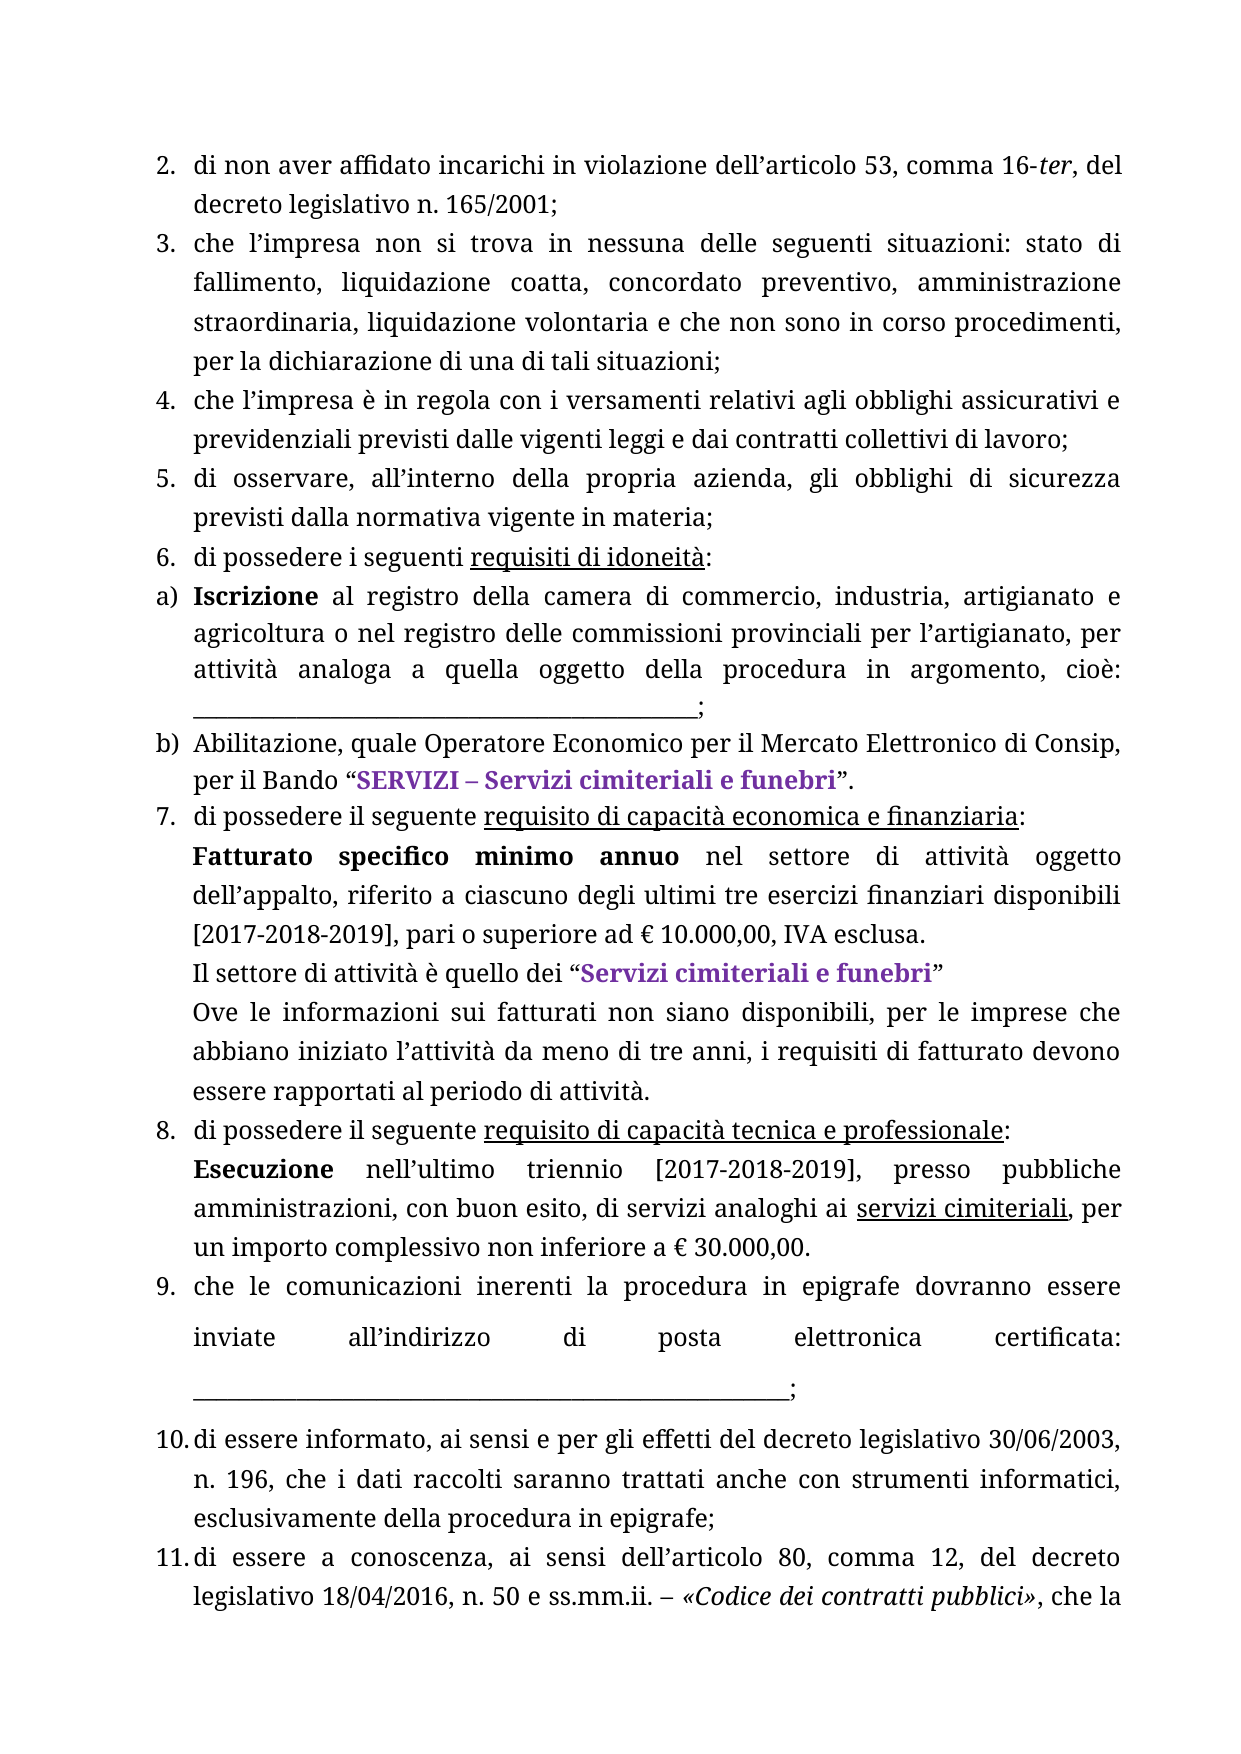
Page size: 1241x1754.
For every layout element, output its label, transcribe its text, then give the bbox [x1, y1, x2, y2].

list che le comunicazioni inerenti la procedura in epigrafe dovranno essere inviate all’indirizzo di posta elettronica certificata: ____________________________________________________; [156, 1269, 1122, 1405]
text Ove le informazioni sui fatturati non siano disponibili, per le imprese che abbiano iniziato l’attività da meno di tre anni, i requisiti di fatturato devono essere rapportati al periodo di attività. [192, 995, 1122, 1107]
text Fatturato specifico minimo annuo nel settore di attività oggetto dell’appalto, riferito a ciascuno degli ultimi tre esercizi finanziari disponibili [2017-2018-2019], pari o superiore ad € 10.000,00, IVA esclusa. [192, 838, 1122, 951]
list di non aver affidato incarichi in violazione dell’articolo 53, comma 16-ter, del decreto legislativo n. 165/2001; [156, 148, 1122, 221]
list che l’impresa non si trova in nessuna delle seguenti situazioni: stato di fallimento, liquidazione coatta, concordato preventivo, amministrazione straordinaria, liquidazione volontaria e che non sono in corso procedimenti, per la dichiarazione di una di tali situazioni; [156, 226, 1122, 377]
list di osservare, all’interno della propria azienda, gli obblighi di sicurezza previsti dalla normativa vigente in materia; [156, 461, 1122, 534]
list di possedere i seguenti requisiti di idoneità: [156, 539, 1122, 573]
list di possedere il seguente requisito di capacità economica e finanziaria: [156, 799, 1122, 833]
list Esecuzione nell’ultimo triennio [2017-2018-2019], presso pubbliche amministrazioni, con buon esito, di servizi analoghi ai servizi cimiteriali, per un importo complessivo non inferiore a € 30.000,00. [193, 1152, 1122, 1264]
list di possedere il seguente requisito di capacità tecnica e professionale: [156, 1112, 1122, 1146]
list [156, 1540, 1122, 1613]
list di essere informato, ai sensi e per gli effetti del decreto legislativo 30/06/2003, n. 196, che i dati raccolti saranno trattati anche con strumenti informatici, esclusivamente della procedura in epigrafe; [156, 1422, 1122, 1534]
list Iscrizione al registro della camera di commercio, industria, artigianato e agricoltura o nel registro delle commissioni provinciali per l’artigianato, per attività analoga a quella oggetto della procedura in argomento, cioè: ____________________________________________; [156, 578, 1122, 723]
list Abilitazione, quale Operatore Economico per il Mercato Elettronico di Consip, per il Bando “SERVIZI – Servizi cimiteriali e funebri”. [156, 726, 1122, 796]
text Il settore di attività è quello dei “Servizi cimiteriali e funebri” [192, 956, 1122, 990]
list che l’impresa è in regola con i versamenti relativi agli obblighi assicurativi e previdenziali previsti dalle vigenti leggi e dai contratti collettivi di lavoro; [156, 383, 1122, 456]
